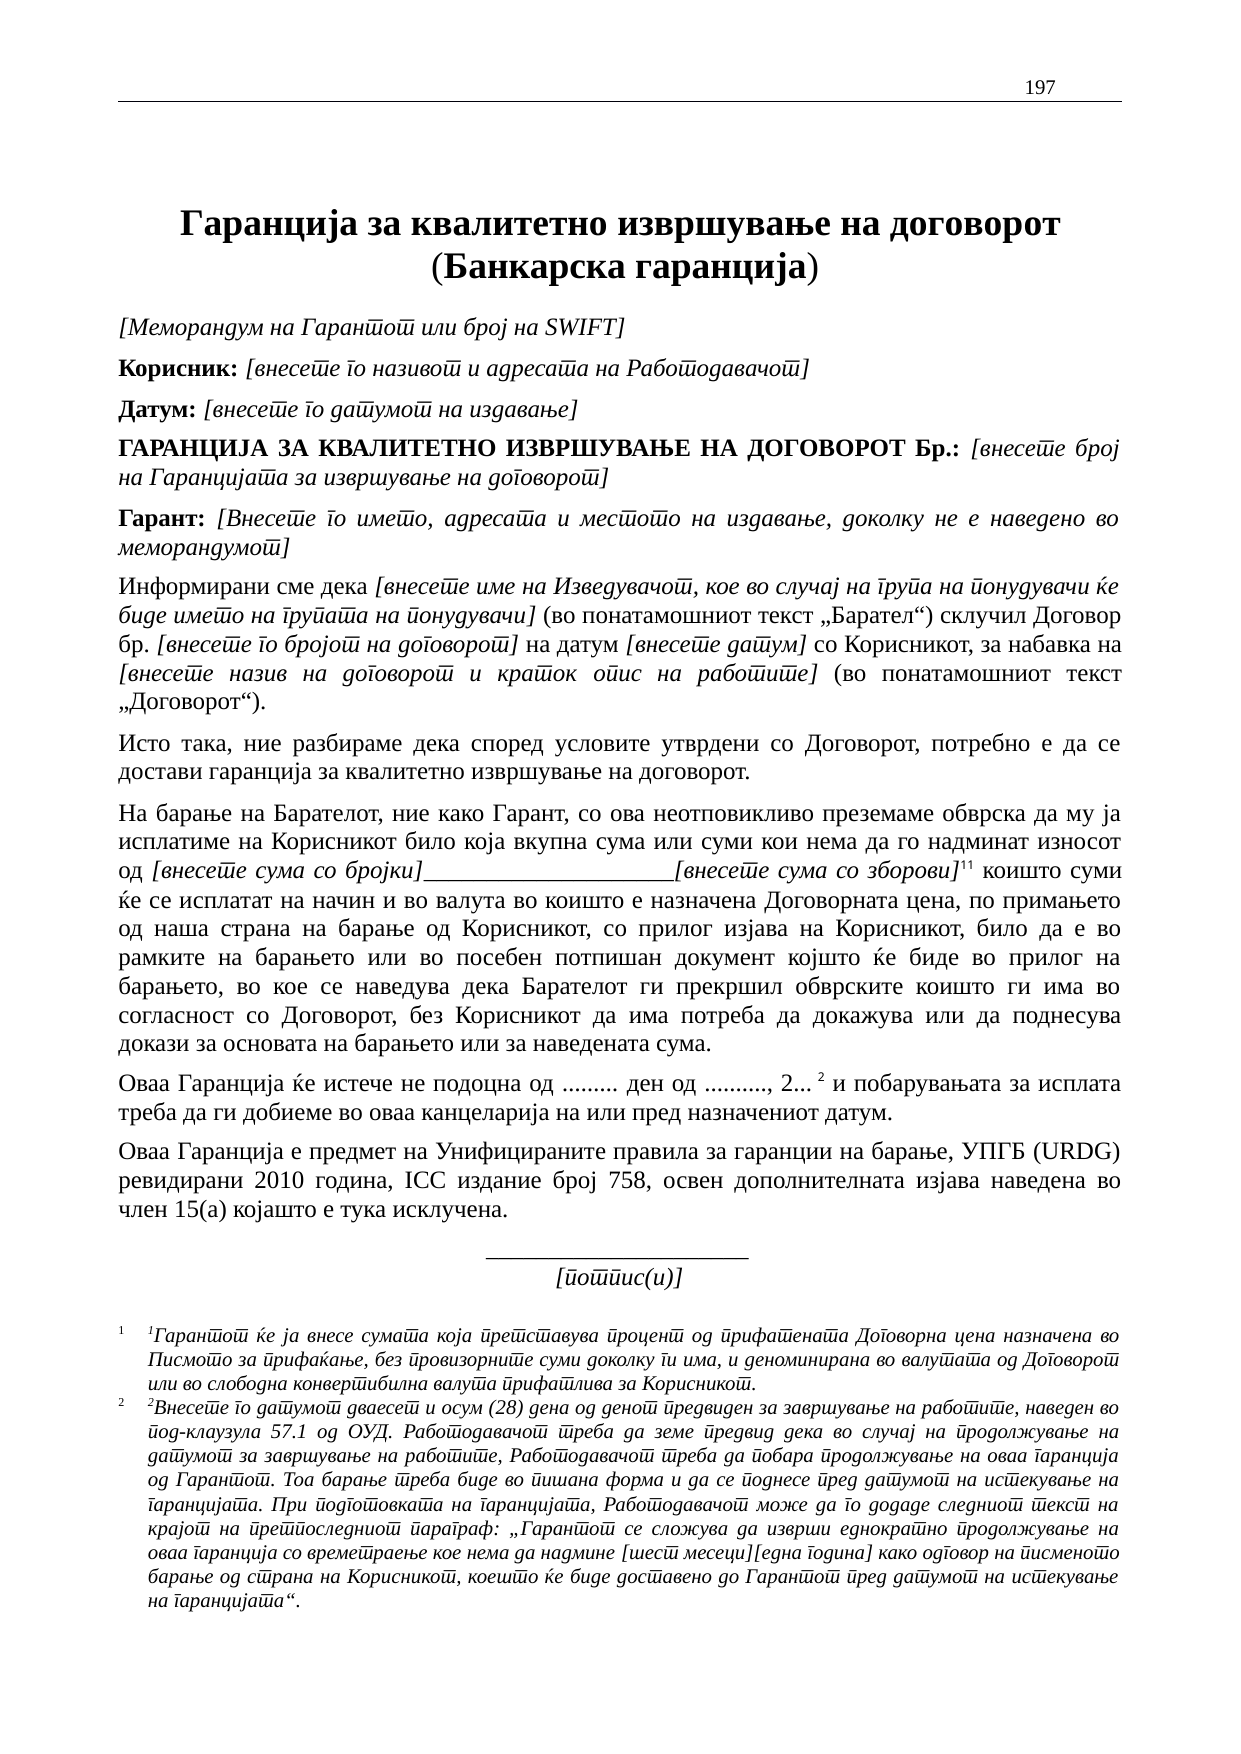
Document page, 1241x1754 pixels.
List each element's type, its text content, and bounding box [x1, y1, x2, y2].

text Оваа Гаранција е предмет на Унифицираните правила за гаранции на барање, УПГБ (URDG) ревидирани 2010 година, ICC издание број 758, освен дополнителната изјава наведена во член 15(а) којашто е тука исклучена. [118, 1136, 1122, 1222]
text _____________________ [потпис(и)] [118, 1233, 1122, 1290]
text На барање на Барателот, ние како Гарант, со ова неотповикливо преземаме обврска да му ја исплатиме на Корисникот било која вкупна сума или суми кои нема да го надминат износот од [внесете сума со бројки]____________________[внесете сума со зборови]1 коишто суми ќе се исплатат на начин и во валута во коишто е назначена Договорната цена, по примањето од наша страна на барање од Корисникот, со прилог изјава на Корисникот, било да е во рамките на барањето или во посебен потпишан документ којшто ќе биде во прилог на барањето, во кое се наведува дека Барателот ги прекршил обврските коишто ги има во согласност со Договорот, без Корисникот да има потреба да докажува или да поднесува докази за основата на барањето или за наведената сума. [118, 798, 1122, 1057]
text Корисник: [внесете го називот и адресата на Работодавачот] [118, 353, 1122, 382]
text Гарант: [Внесете го името, адресата и местото на издавање, доколку не е наведено во меморандумот] [118, 503, 1122, 561]
text Информирани сме дека [внесете име на Изведувачот, кое во случај на група на понудувачи ќе биде името на групата на понудувачи] (во понатамошниот текст „Барател“) склучил Договор бр. [внесете го бројот на договорот] на датум [внесете датум] со Корисникот, за набавка на [внесете назив на договорот и краток опис на работите] (во понатамошниот текст „Договорот“). [118, 571, 1122, 715]
subtitle Гаранција за квалитетно извршување на договорот [118, 201, 1122, 244]
subtitle (Банкарска гаранција) [118, 244, 1122, 287]
text ГАРАНЦИЈА ЗА КВАЛИТЕТНО ИЗВРШУВАЊЕ НА ДОГОВОРОТ Бр.: [внесете број на Гаранцијата за извршување на договорот] [118, 433, 1122, 491]
text Датум: [внесете го датумот на издавање] [118, 394, 1122, 423]
text Исто така, ние разбираме дека според условите утврдени со Договорот, потребно е да се достави гаранција за квалитетно извршување на договорот. [118, 728, 1122, 785]
text Оваа Гаранција ќе истече не подоцна од ......... ден од .........., 2... 2 и побарувањата за исплата треба да ги добиеме во оваа канцеларија на или пред назначениот датум. [118, 1068, 1122, 1126]
text [Меморандум на Гарантот или број на SWIFT] [118, 312, 1122, 341]
